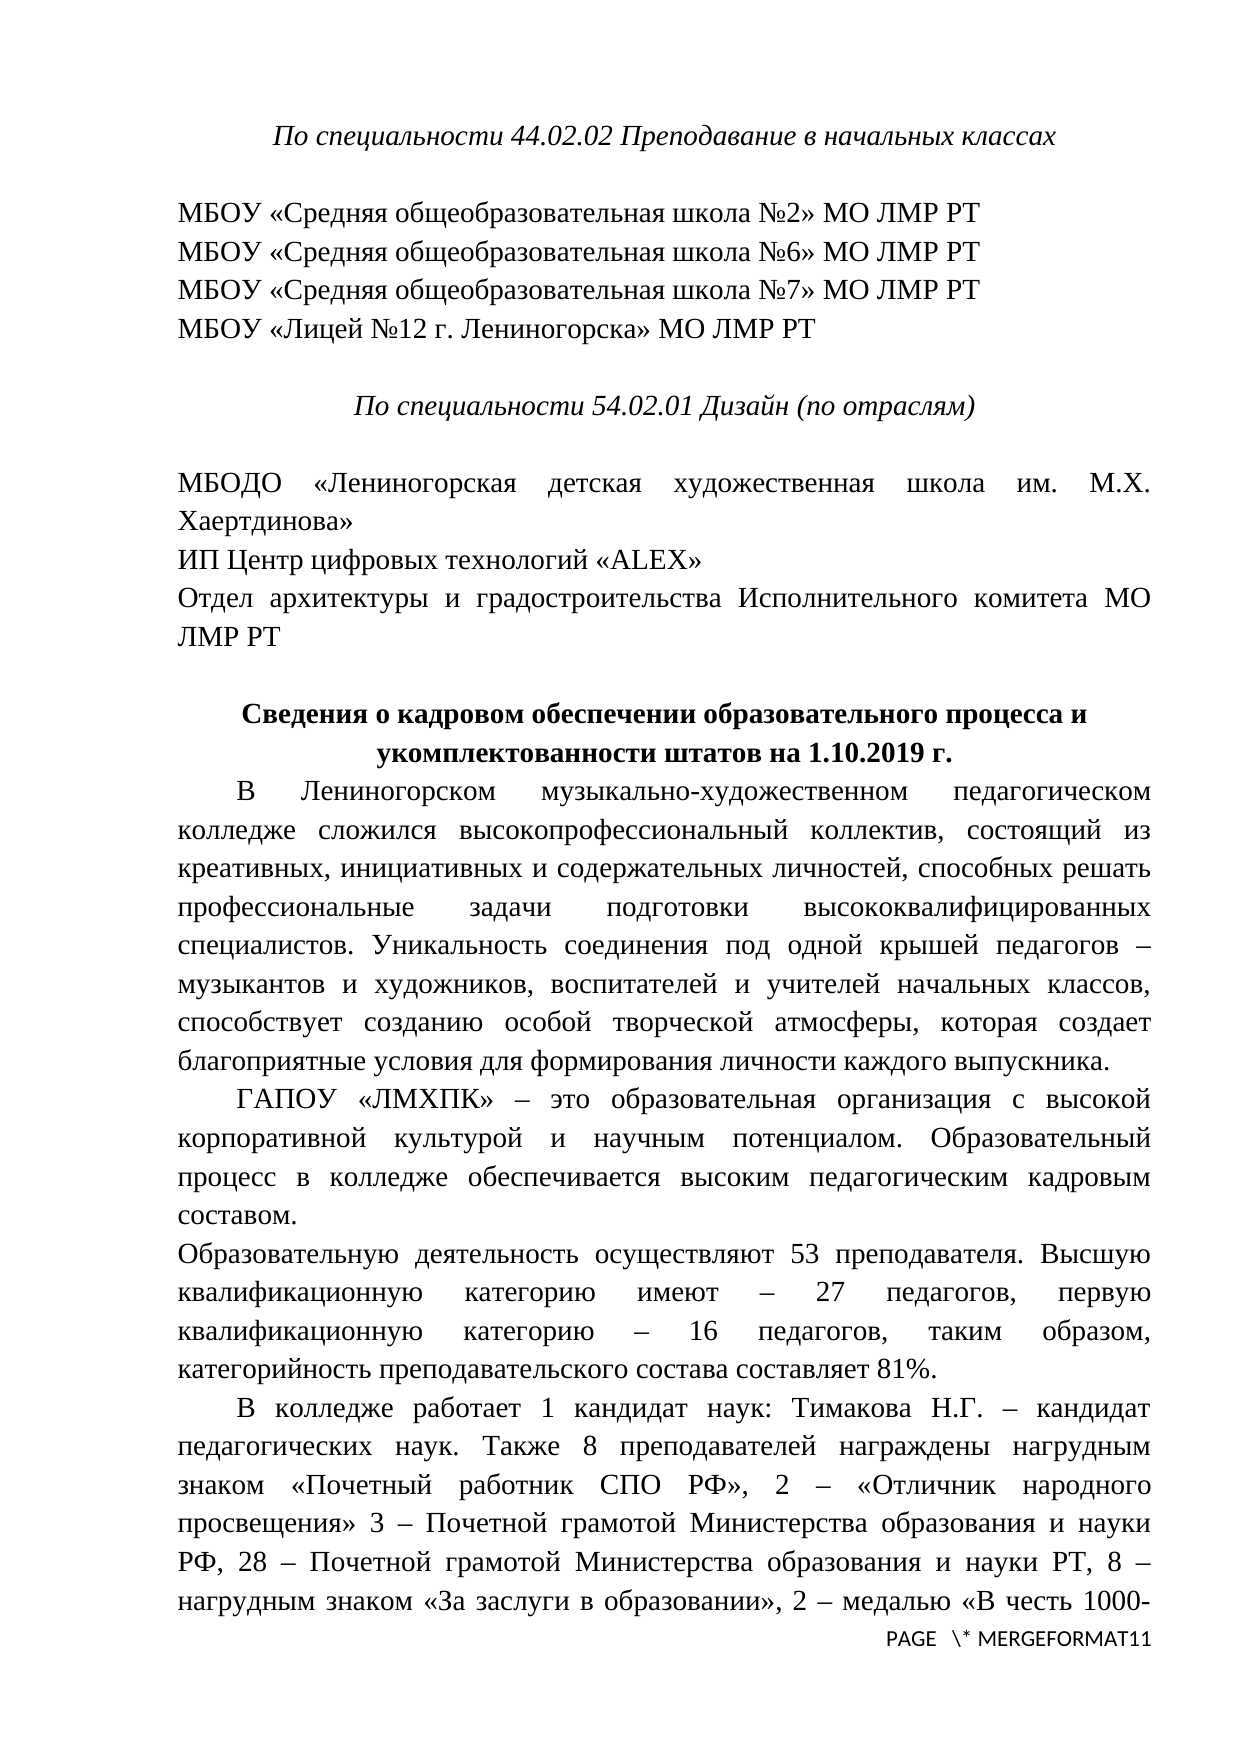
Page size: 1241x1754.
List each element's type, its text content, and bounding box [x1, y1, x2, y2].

text МБОУ «Лицей №12 г. Лениногорска» МО ЛМР РТ [177, 311, 1152, 344]
text По специальности 44.02.02 Преподавание в начальных классах [177, 118, 1152, 152]
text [177, 1390, 1152, 1616]
text Образовательную деятельность осуществляют 53 преподавателя. Высшую квалификационную категорию имеют – 27 педагогов, первую квалификационную категорию – 16 педагогов, таким образом, категорийность преподавательского состава составляет 81%. [177, 1236, 1152, 1385]
text МБОУ «Средняя общеобразовательная школа №7» МО ЛМР РТ [177, 272, 1152, 306]
text В Лениногорском музыкально-художественном педагогическом колледже сложился высокопрофессиональный коллектив, состоящий из креативных, инициативных и содержательных личностей, способных решать профессиональные задачи подготовки высококвалифицированных специалистов. Уникальность соединения под одной крышей педагогов – музыкантов и художников, воспитателей и учителей начальных классов, способствует созданию особой творческой атмосферы, которая создает благоприятные условия для формирования личности каждого выпускника. [177, 773, 1152, 1077]
text МБОДО «Лениногорская детская художественная школа им. М.Х. Хаертдинова» [177, 465, 1152, 537]
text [177, 234, 1152, 267]
text По специальности 54.02.01 Дизайн (по отраслям) [177, 388, 1152, 421]
text Отдел архитектуры и градостроительства Исполнительного комитета МО ЛМР РТ [177, 581, 1152, 653]
text Сведения о кадровом обеспечении образовательного процесса и укомплектованности штатов на 1.10.2019 г. [177, 696, 1152, 768]
text ГАПОУ «ЛМХПК» – это образовательная организация с высокой корпоративной культурой и научным потенциалом. Образовательный процесс в колледже обеспечивается высоким педагогическим кадровым составом. [177, 1082, 1152, 1231]
text МБОУ «Средняя общеобразовательная школа №2» МО ЛМР РТ [177, 195, 1152, 229]
text ИП Центр цифровых технологий «ALEX» [177, 542, 1152, 576]
